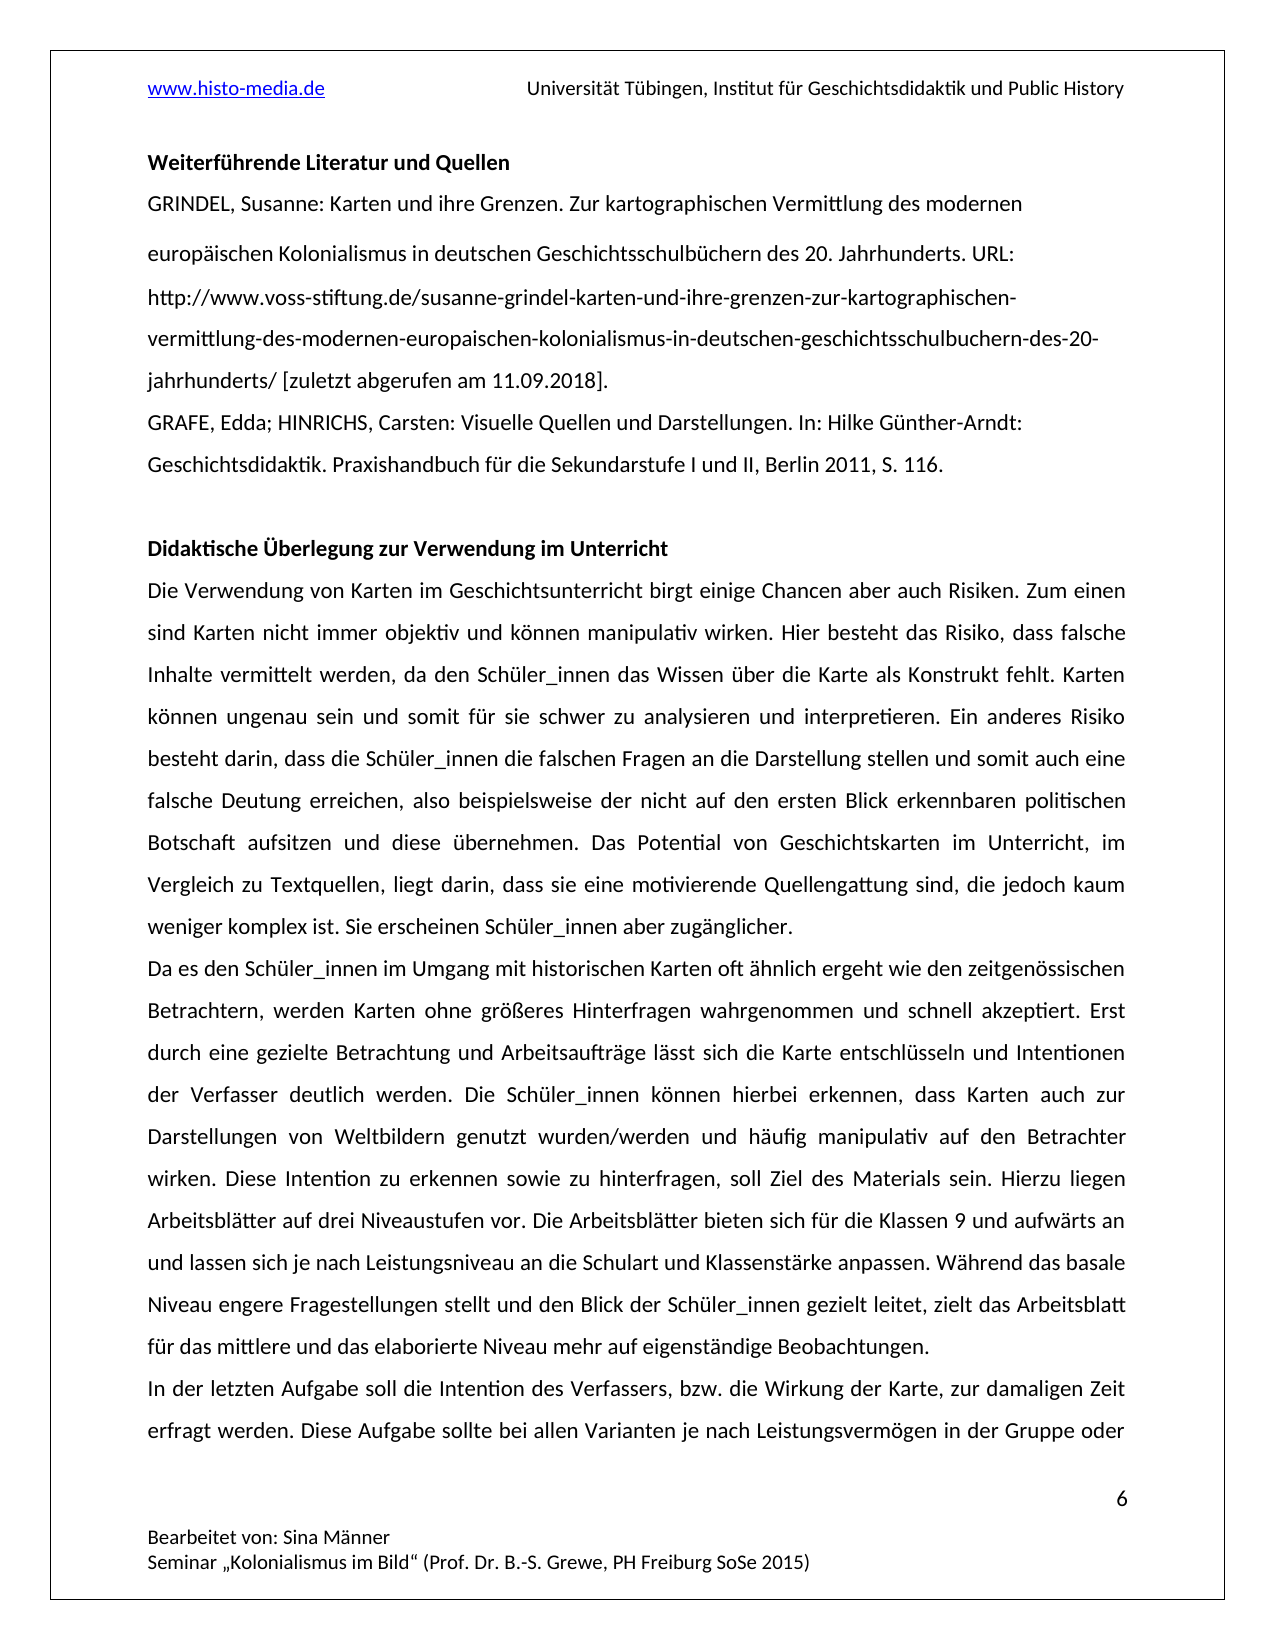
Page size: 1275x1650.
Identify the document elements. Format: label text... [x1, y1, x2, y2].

text Die Verwendung von Karten im Geschichtsunterricht birgt einige Chancen aber auch Risiken. Zum einen sind Karten nicht immer objektiv und können manipulativ wirken. Hier besteht das Risiko, dass falsche Inhalte vermittelt werden, da den Schüler_innen das Wissen über die Karte als Konstrukt fehlt. Karten können ungenau sein und somit für sie schwer zu analysieren und interpretieren. Ein anderes Risiko besteht darin, dass die Schüler_innen die falschen Fragen an die Darstellung stellen und somit auch eine falsche Deutung erreichen, also beispielsweise der nicht auf den ersten Blick erkennbaren politischen Botschaft aufsitzen und diese übernehmen. Das Potential von Geschichtskarten im Unterricht, im Vergleich zu Textquellen, liegt darin, dass sie eine motivierende Quellengattung sind, die jedoch kaum weniger komplex ist. Sie erscheinen Schüler_innen aber zugänglicher. [147, 576, 1127, 940]
text Da es den Schüler_innen im Umgang mit historischen Karten oft ähnlich ergeht wie den zeitgenössischen Betrachtern, werden Karten ohne größeres Hinterfragen wahrgenommen und schnell akzeptiert. Erst durch eine gezielte Betrachtung und Arbeitsaufträge lässt sich die Karte entschlüsseln und Intentionen der Verfasser deutlich werden. Die Schüler_innen können hierbei erkennen, dass Karten auch zur Darstellungen von Weltbildern genutzt wurden/werden und häufig manipulativ auf den Betrachter wirken. Diese Intention zu erkennen sowie zu hinterfragen, soll Ziel des Materials sein. Hierzu liegen Arbeitsblätter auf drei Niveaustufen vor. Die Arbeitsblätter bieten sich für die Klassen 9 und aufwärts an und lassen sich je nach Leistungsniveau an die Schulart und Klassenstärke anpassen. Während das basale Niveau engere Fragestellungen stellt und den Blick der Schüler_innen gezielt leitet, zielt das Arbeitsblatt für das mittlere und das elaborierte Niveau mehr auf eigenständige Beobachtungen. [147, 954, 1127, 1360]
text Weiterführende Literatur und Quellen [147, 148, 1127, 176]
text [147, 1374, 1127, 1444]
text GRAFE, Edda; HINRICHS, Carsten: Visuelle Quellen und Darstellungen. In: Hilke Günther-Arndt: Geschichtsdidaktik. Praxishandbuch für die Sekundarstufe I und II, Berlin 2011, S. 116. [147, 408, 1127, 478]
text GRINDEL, Susanne: Karten und ihre Grenzen. Zur kartographischen Vermittlung des modernen europäischen Kolonialismus in deutschen Geschichtsschulbüchern des 20. Jahrhunderts. URL: http://www.voss-stiftung.de/susanne-grindel-karten-und-ihre-grenzen-zur-kartographischen-vermittlung-des-modernen-europaischen-kolonialismus-in-deutschen-geschichtsschulbuchern-des-20-jahrhunderts/ [zuletzt abgerufen am 11.09.2018]. [147, 189, 1127, 394]
text Didaktische Überlegung zur Verwendung im Unterricht [147, 534, 1127, 562]
